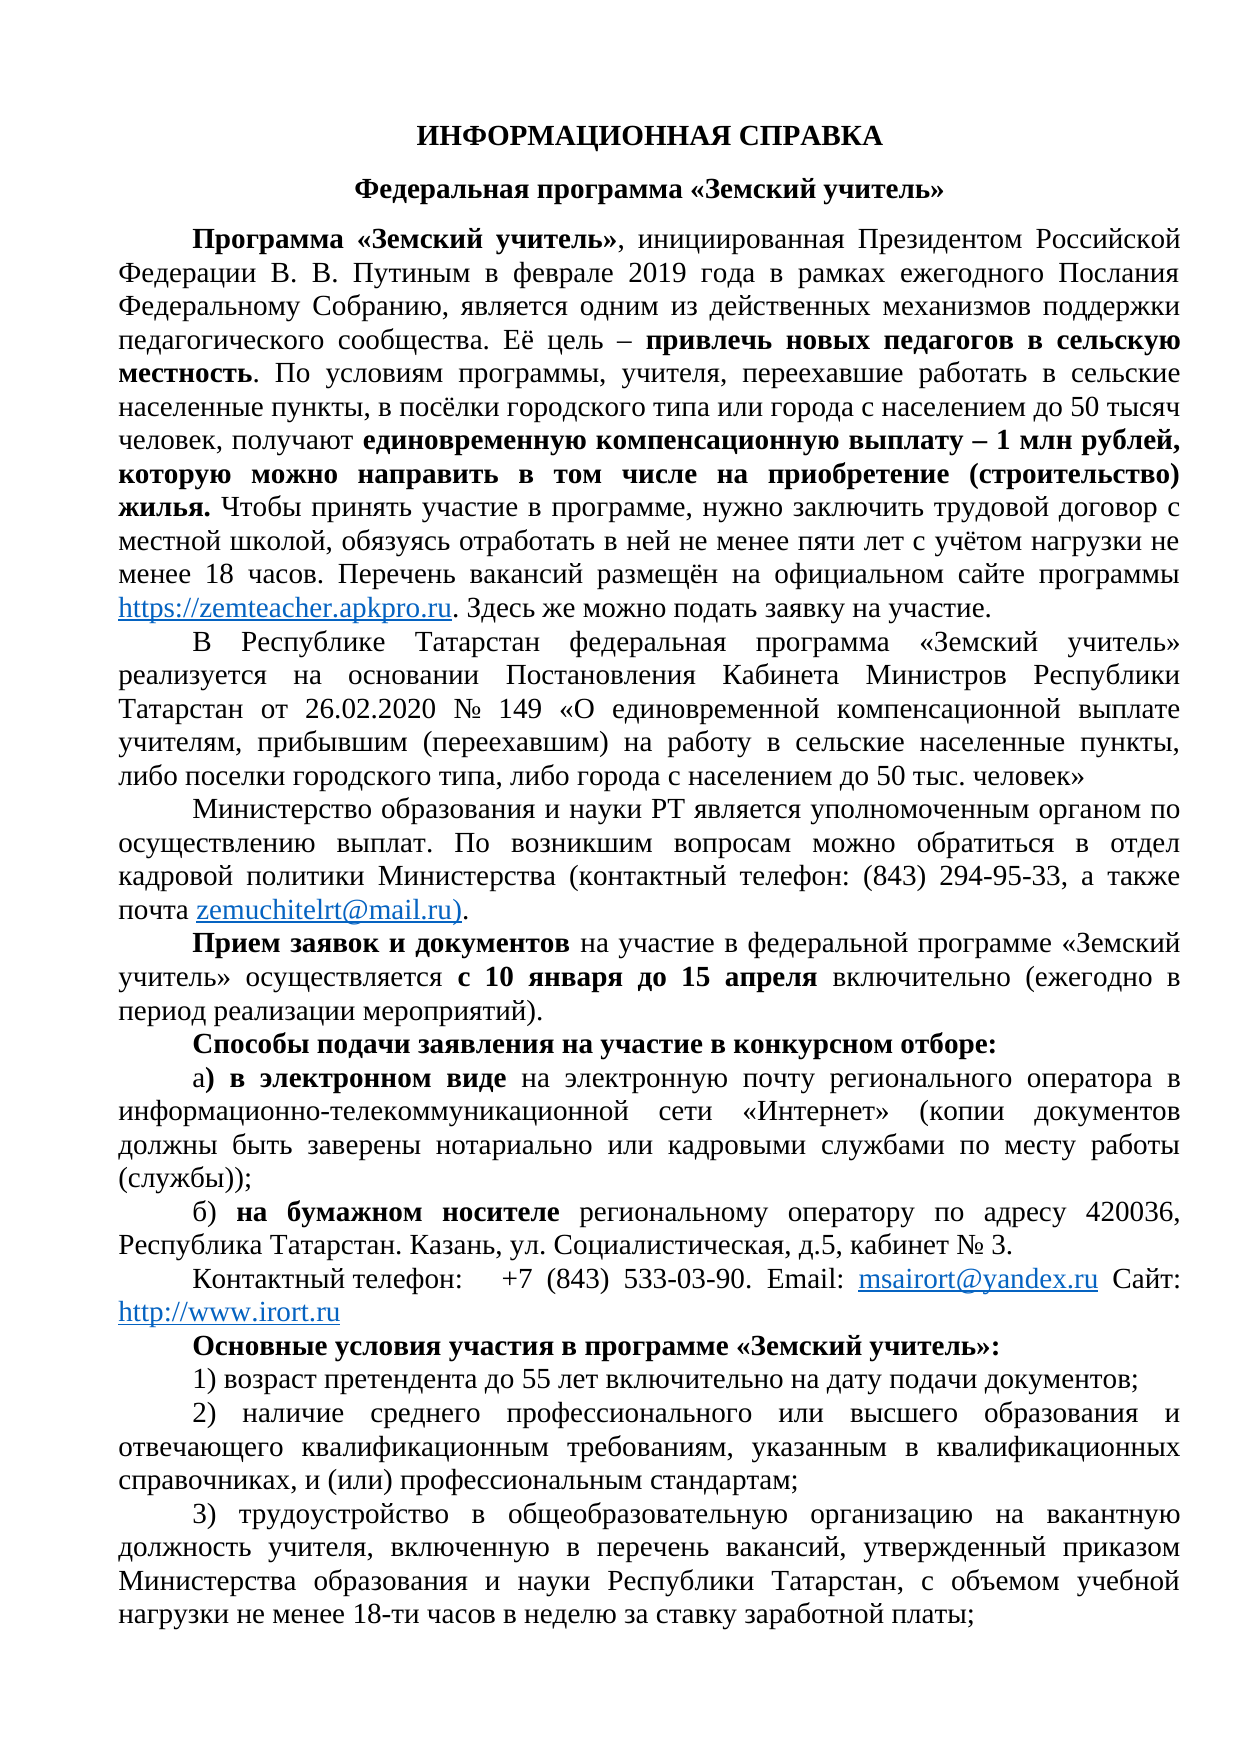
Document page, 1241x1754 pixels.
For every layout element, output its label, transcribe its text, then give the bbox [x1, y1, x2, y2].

text а) в электронном виде на электронную почту регионального оператора в информационно-телекоммуникационной сети «Интернет» (копии документов должны быть заверены нотариально или кадровыми службами по месту работы (службы)); [118, 1060, 1181, 1194]
text Федеральная программа «Земский учитель» [118, 171, 1181, 204]
text Способы подачи заявления на участие в конкурсном отборе: [118, 1026, 1181, 1060]
text 2) наличие среднего профессионального или высшего образования и отвечающего квалификационным требованиям, указанным в квалификационных справочниках, и (или) профессиональным стандартам; [118, 1395, 1181, 1496]
text В Республике Татарстан федеральная программа «Земский учитель» реализуется на основании Постановления Кабинета Министров Республики Татарстан от 26.02.2020 № 149 «О единовременной компенсационной выплате учителям, прибывшим (переехавшим) на работу в сельские населенные пункты, либо поселки городского типа, либо города с населением до 50 тыс. человек» [118, 624, 1181, 791]
text Прием заявок и документов на участие в федеральной программе «Земский учитель» осуществляется с 10 января до 15 апреля включительно (ежегодно в период реализации мероприятий). [118, 926, 1181, 1026]
text 3) трудоустройство в общеобразовательную организацию на вакантную должность учителя, включенную в перечень вакансий, утвержденный приказом Министерства образования и науки Республики Татарстан, с объемом учебной нагрузки не менее 18-ти часов в неделю за ставку заработной платы; [118, 1496, 1181, 1630]
text Программа «Земский учитель», инициированная Президентом Российской Федерации В. В. Путиным в феврале 2019 года в рамках ежегодного Послания Федеральному Собранию, является одним из действенных механизмов поддержки педагогического сообщества. Её цель – привлечь новых педагогов в сельскую местность. По условиям программы, учителя, переехавшие работать в сельские населенные пункты, в посёлки городского типа или города с населением до 50 тысяч человек, получают единовременную компенсационную выплату – 1 млн рублей, которую можно направить в том числе на приобретение (строительство) жилья. Чтобы принять участие в программе, нужно заключить трудовой договор с местной школой, обязуясь отработать в ней не менее пяти лет с учётом нагрузки не менее 18 часов. Перечень вакансий размещён на официальном сайте программы https://zemteacher.apkpro.ru. Здесь же можно подать заявку на участие. [118, 221, 1181, 624]
text б) на бумажном носителе региональному оператору по адресу 420036, Республика Татарстан. Казань, ул. Социалистическая, д.5, кабинет № 3. [118, 1194, 1181, 1261]
text Министерство образования и науки РТ является уполномоченным органом по осуществлению выплат. По возникшим вопросам можно обратиться в отдел кадровой политики Министерства (контактный телефон: (843) 294-95-33, а также почта zemuchitelrt@mail.ru). [118, 791, 1181, 926]
text 1) возраст претендента до 55 лет включительно на дату подачи документов; [118, 1362, 1181, 1395]
text ИНФОРМАЦИОННАЯ СПРАВКА [118, 118, 1181, 152]
text Основные условия участия в программе «Земский учитель»: [118, 1328, 1181, 1362]
text Контактный телефон: +7 (843) 533-03-90. Email: msairort@yandex.ru Сайт: http://www.irort.ru [118, 1261, 1181, 1328]
